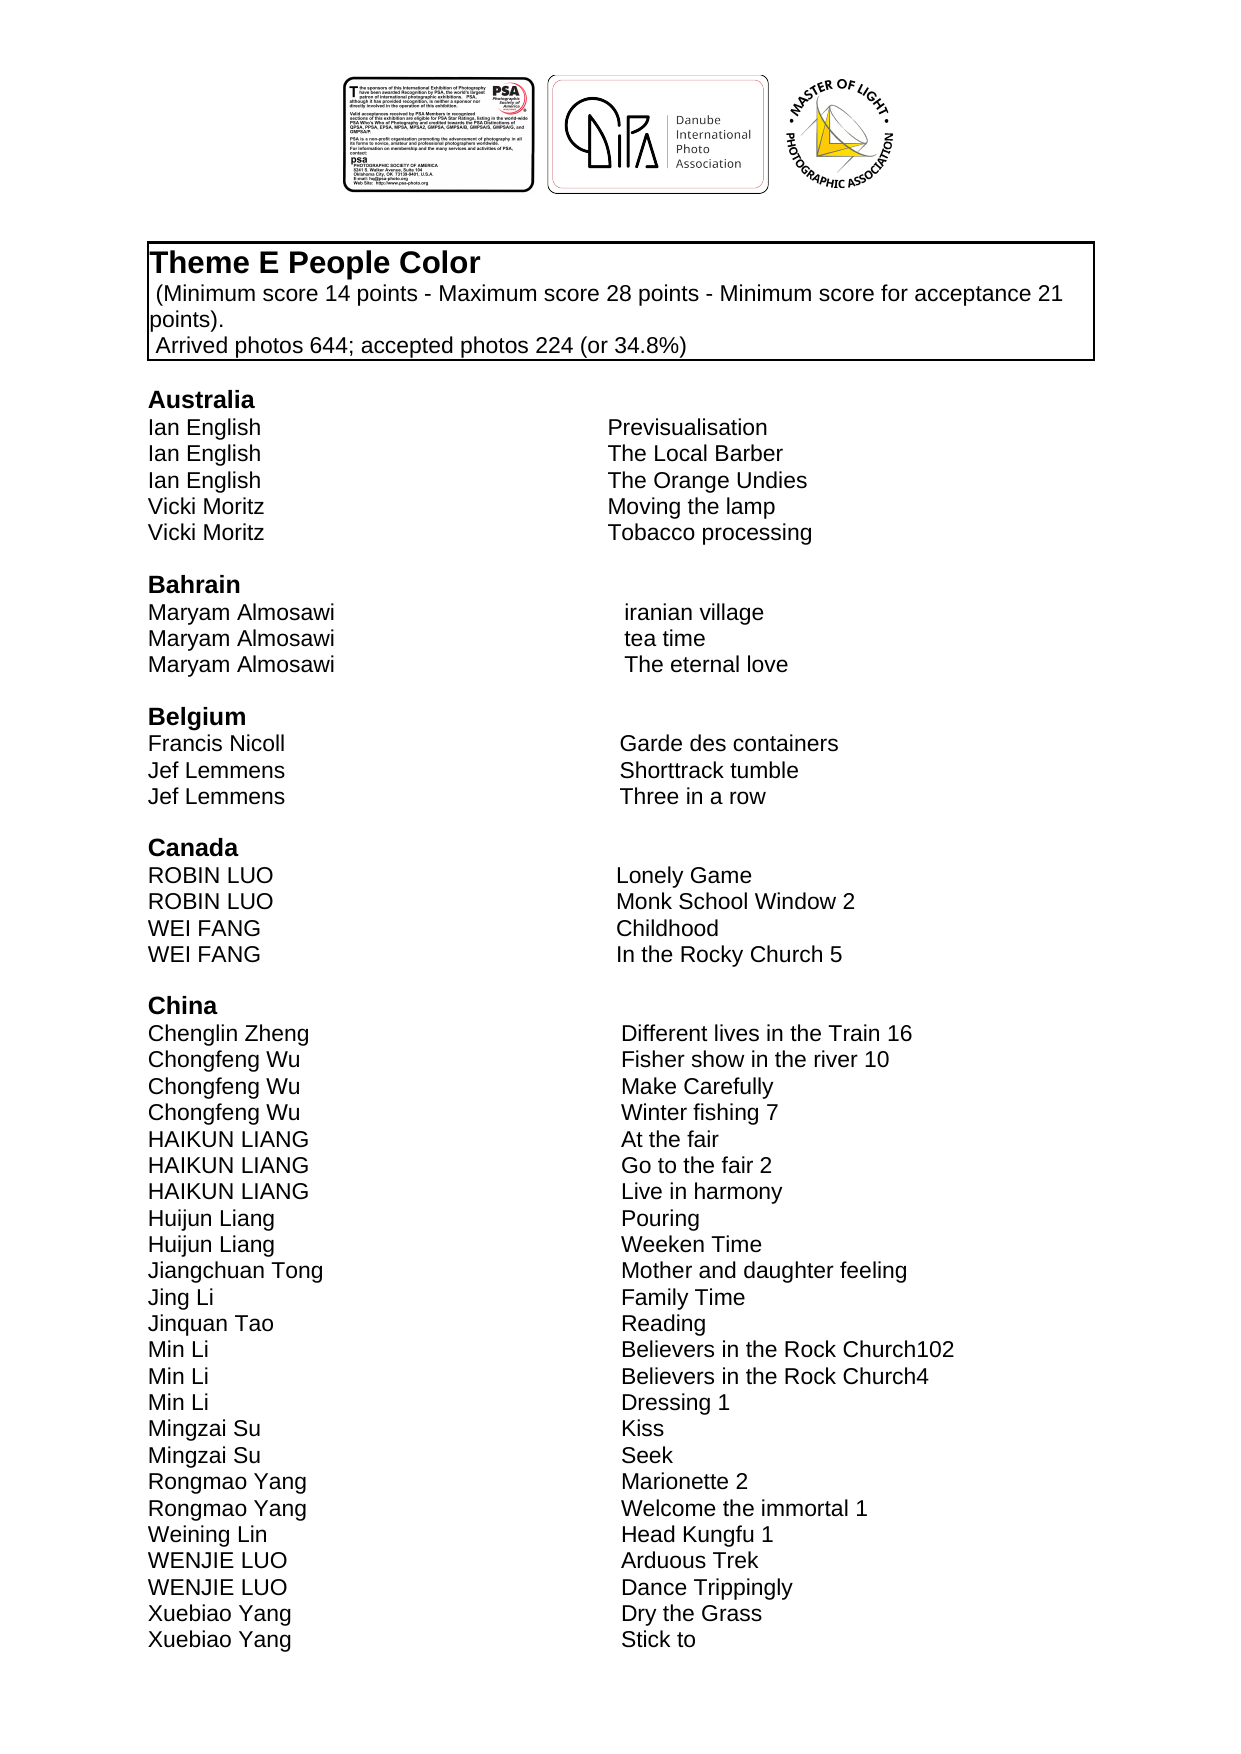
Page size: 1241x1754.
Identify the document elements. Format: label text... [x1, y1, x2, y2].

table_cell Mother and daughter feeling [621, 1257, 1092, 1284]
table_cell Seek [621, 1442, 1092, 1468]
table_cell Vicki Moritz [148, 493, 607, 519]
table_cell Min Li [148, 1363, 621, 1389]
text Australia [148, 385, 1092, 414]
table_cell Ian English [148, 440, 607, 467]
table_cell HAIKUN LIANG [148, 1178, 621, 1204]
table_cell Shorttrack tumble [619, 757, 1092, 783]
table_cell Moving the lamp [607, 493, 1092, 519]
table_cell Stick to [621, 1626, 1092, 1653]
table_cell Jing Li [148, 1284, 621, 1310]
table_cell Believers in the Rock Church4 [621, 1363, 1092, 1389]
table_cell Monk School Window 2 [616, 888, 1092, 915]
table_cell The Orange Undies [607, 467, 1092, 493]
table_cell WEI FANG [148, 915, 616, 941]
table_header Francis Nicoll [148, 730, 619, 757]
table_cell WEI FANG [148, 941, 616, 967]
table_cell Jef Lemmens [148, 783, 619, 809]
text Canada [148, 833, 1092, 862]
table_header Maryam Almosawi [148, 599, 624, 625]
picture [547, 75, 769, 194]
table_cell The eternal love [624, 651, 1092, 677]
table_header Theme E People Color (Minimum score 14 points - Maximum score 28 points - Minimum score for acceptance 21 points). Arrived photos 644; accepted photos 224 (or 34.8%) [149, 244, 1093, 359]
table_cell Head Kungfu 1 [621, 1521, 1092, 1547]
table_header iranian village [624, 599, 1092, 625]
table_cell ROBIN LUO [148, 888, 616, 915]
table_cell Weeken Time [621, 1231, 1092, 1257]
table_cell Dry the Grass [621, 1600, 1092, 1626]
table_header Chenglin Zheng [148, 1020, 621, 1046]
table_cell WENJIE LUO [148, 1574, 621, 1600]
table_cell Childhood [616, 915, 1092, 941]
table_cell Three in a row [619, 783, 1092, 809]
table_cell Rongmao Yang [148, 1468, 621, 1494]
table_cell Min Li [148, 1389, 621, 1415]
table_header Different lives in the Train 16 [621, 1020, 1092, 1046]
table_cell Believers in the Rock Church102 [621, 1336, 1092, 1363]
text Bahrain [148, 570, 1092, 598]
table_cell Chongfeng Wu [148, 1099, 621, 1126]
table_cell Marionette 2 [621, 1468, 1092, 1494]
table_cell Reading [621, 1310, 1092, 1336]
table_cell Maryam Almosawi [148, 625, 624, 651]
table_cell Dressing 1 [621, 1389, 1092, 1415]
table_cell At the fair [621, 1126, 1092, 1152]
table_cell HAIKUN LIANG [148, 1152, 621, 1178]
table_cell tea time [624, 625, 1092, 651]
table_cell Family Time [621, 1284, 1092, 1310]
table_cell Jinquan Tao [148, 1310, 621, 1336]
table_cell Ian English [148, 467, 607, 493]
table_cell Chongfeng Wu [148, 1046, 621, 1073]
table_header Lonely Game [616, 862, 1092, 888]
table_cell Huijun Liang [148, 1231, 621, 1257]
table_cell Weining Lin [148, 1521, 621, 1547]
text China [148, 991, 1092, 1020]
table_cell Mingzai Su [148, 1415, 621, 1442]
table_cell Kiss [621, 1415, 1092, 1442]
table_cell Winter fishing 7 [621, 1099, 1092, 1126]
table_cell Vicki Moritz [148, 519, 607, 546]
table_cell Min Li [148, 1336, 621, 1363]
picture [780, 75, 899, 194]
table_cell Make Carefully [621, 1073, 1092, 1099]
table_cell Xuebiao Yang [148, 1600, 621, 1626]
table_cell Jef Lemmens [148, 757, 619, 783]
table_header ROBIN LUO [148, 862, 616, 888]
table_cell Arduous Trek [621, 1547, 1092, 1573]
table_cell Chongfeng Wu [148, 1073, 621, 1099]
table_cell Pouring [621, 1205, 1092, 1231]
table_cell Mingzai Su [148, 1442, 621, 1468]
table_cell Dance Trippingly [621, 1574, 1092, 1600]
table_cell Fisher show in the river 10 [621, 1046, 1092, 1073]
picture [342, 75, 536, 194]
table_cell Tobacco processing [607, 519, 1092, 546]
table_cell WENJIE LUO [148, 1547, 621, 1573]
table_cell Maryam Almosawi [148, 651, 624, 677]
table_cell Go to the fair 2 [621, 1152, 1092, 1178]
table_cell The Local Barber [607, 440, 1092, 467]
table_cell Rongmao Yang [148, 1495, 621, 1521]
table_cell Xuebiao Yang [148, 1626, 621, 1653]
table_header Garde des containers [619, 730, 1092, 757]
table_cell Huijun Liang [148, 1205, 621, 1231]
table_cell In the Rocky Church 5 [616, 941, 1092, 967]
table_cell HAIKUN LIANG [148, 1126, 621, 1152]
table_cell Live in harmony [621, 1178, 1092, 1204]
table_cell Welcome the immortal 1 [621, 1495, 1092, 1521]
table_cell Jiangchuan Tong [148, 1257, 621, 1284]
text Belgium [148, 701, 1092, 730]
table_header Previsualisation [607, 414, 1092, 440]
table_header Ian English [148, 414, 607, 440]
